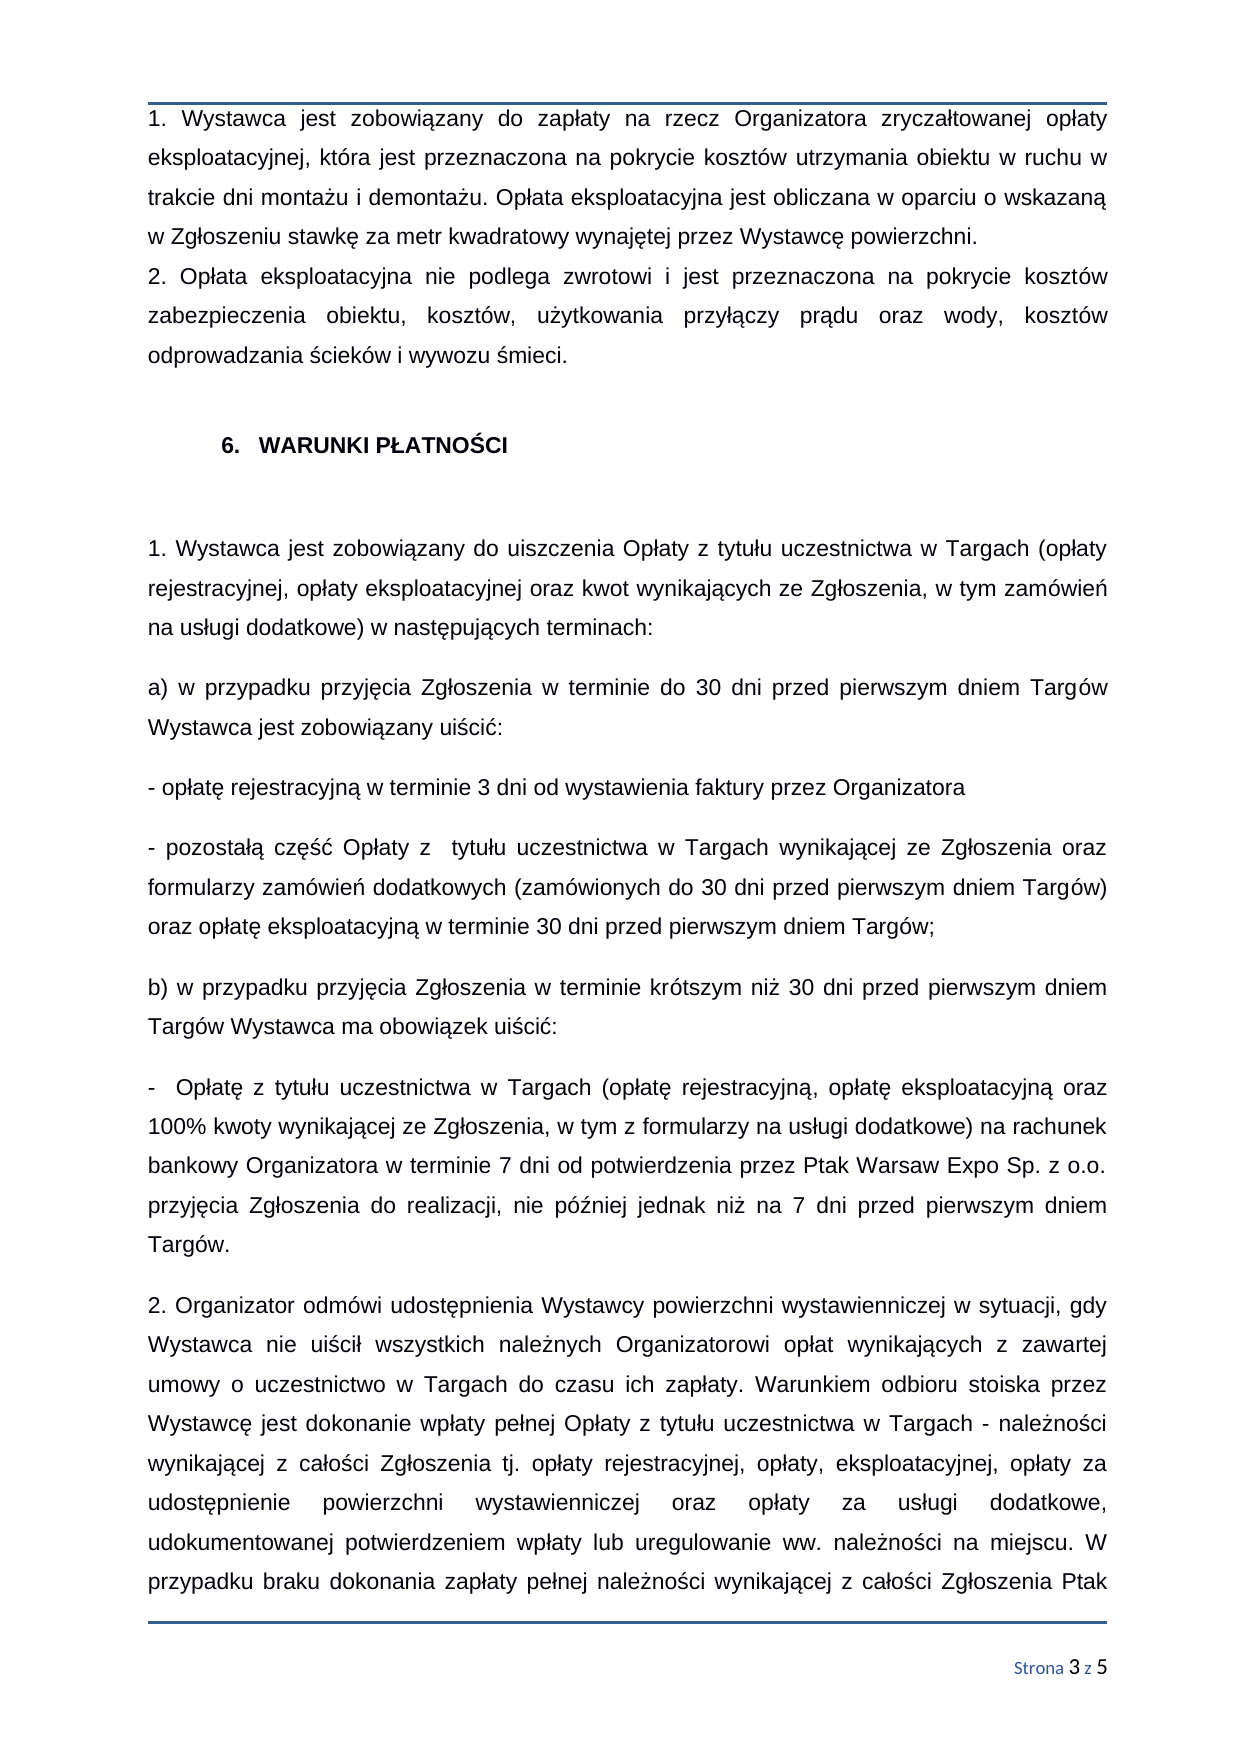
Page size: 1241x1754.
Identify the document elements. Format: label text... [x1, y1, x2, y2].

text - Opłatę z tytułu uczestnictwa w Targach (opłatę rejestracyjną, opłatę eksploatacyjną oraz 100% kwoty wynikającej ze Zgłoszenia, w tym z formularzy na usługi dodatkowe) na rachunek bankowy Organizatora w terminie 7 dni od potwierdzenia przez Ptak Warsaw Expo Sp. z o.o. przyjęcia Zgłoszenia do realizacji, nie później jednak niż na 7 dni przed pierwszym dniem Targów. [148, 1073, 1107, 1258]
text - pozostałą część Opłaty z tytułu uczestnictwa w Targach wynikającej ze Zgłoszenia oraz formularzy zamówień dodatkowych (zamówionych do 30 dni przed pierwszym dniem Targów) oraz opłatę eksploatacyjną w terminie 30 dni przed pierwszym dniem Targów; [148, 834, 1107, 940]
list WARUNKI PŁATNOŚCI [221, 432, 1107, 459]
text 1. Wystawca jest zobowiązany do uiszczenia Opłaty z tytułu uczestnictwa w Targach (opłaty rejestracyjnej, opłaty eksploatacyjnej oraz kwot wynikających ze Zgłoszenia, w tym zamówień na usługi dodatkowe) w następujących terminach: [148, 535, 1107, 640]
text - opłatę rejestracyjną w terminie 3 dni od wystawienia faktury przez Organizatora [148, 774, 1107, 800]
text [148, 1292, 1107, 1594]
list 1. Wystawca jest zobowiązany do zapłaty na rzecz Organizatora zryczałtowanej opłaty eksploatacyjnej, która jest przeznaczona na pokrycie kosztów utrzymania obiektu w ruchu w trakcie dni montażu i demontażu. Opłata eksploatacyjna jest obliczana w oparciu o wskazaną w Zgłoszeniu stawkę za metr kwadratowy wynajętej przez Wystawcę powierzchni. [148, 105, 1107, 250]
list 2. Opłata eksploatacyjna nie podlega zwrotowi i jest przeznaczona na pokrycie kosztów zabezpieczenia obiektu, kosztów, użytkowania przyłączy prądu oraz wody, kosztów odprowadzania ścieków i wywozu śmieci. [148, 263, 1107, 368]
text a) w przypadku przyjęcia Zgłoszenia w terminie do 30 dni przed pierwszym dniem Targów Wystawca jest zobowiązany uiścić: [148, 674, 1107, 740]
text b) w przypadku przyjęcia Zgłoszenia w terminie krótszym niż 30 dni przed pierwszym dniem Targów Wystawca ma obowiązek uiścić: [148, 974, 1107, 1039]
